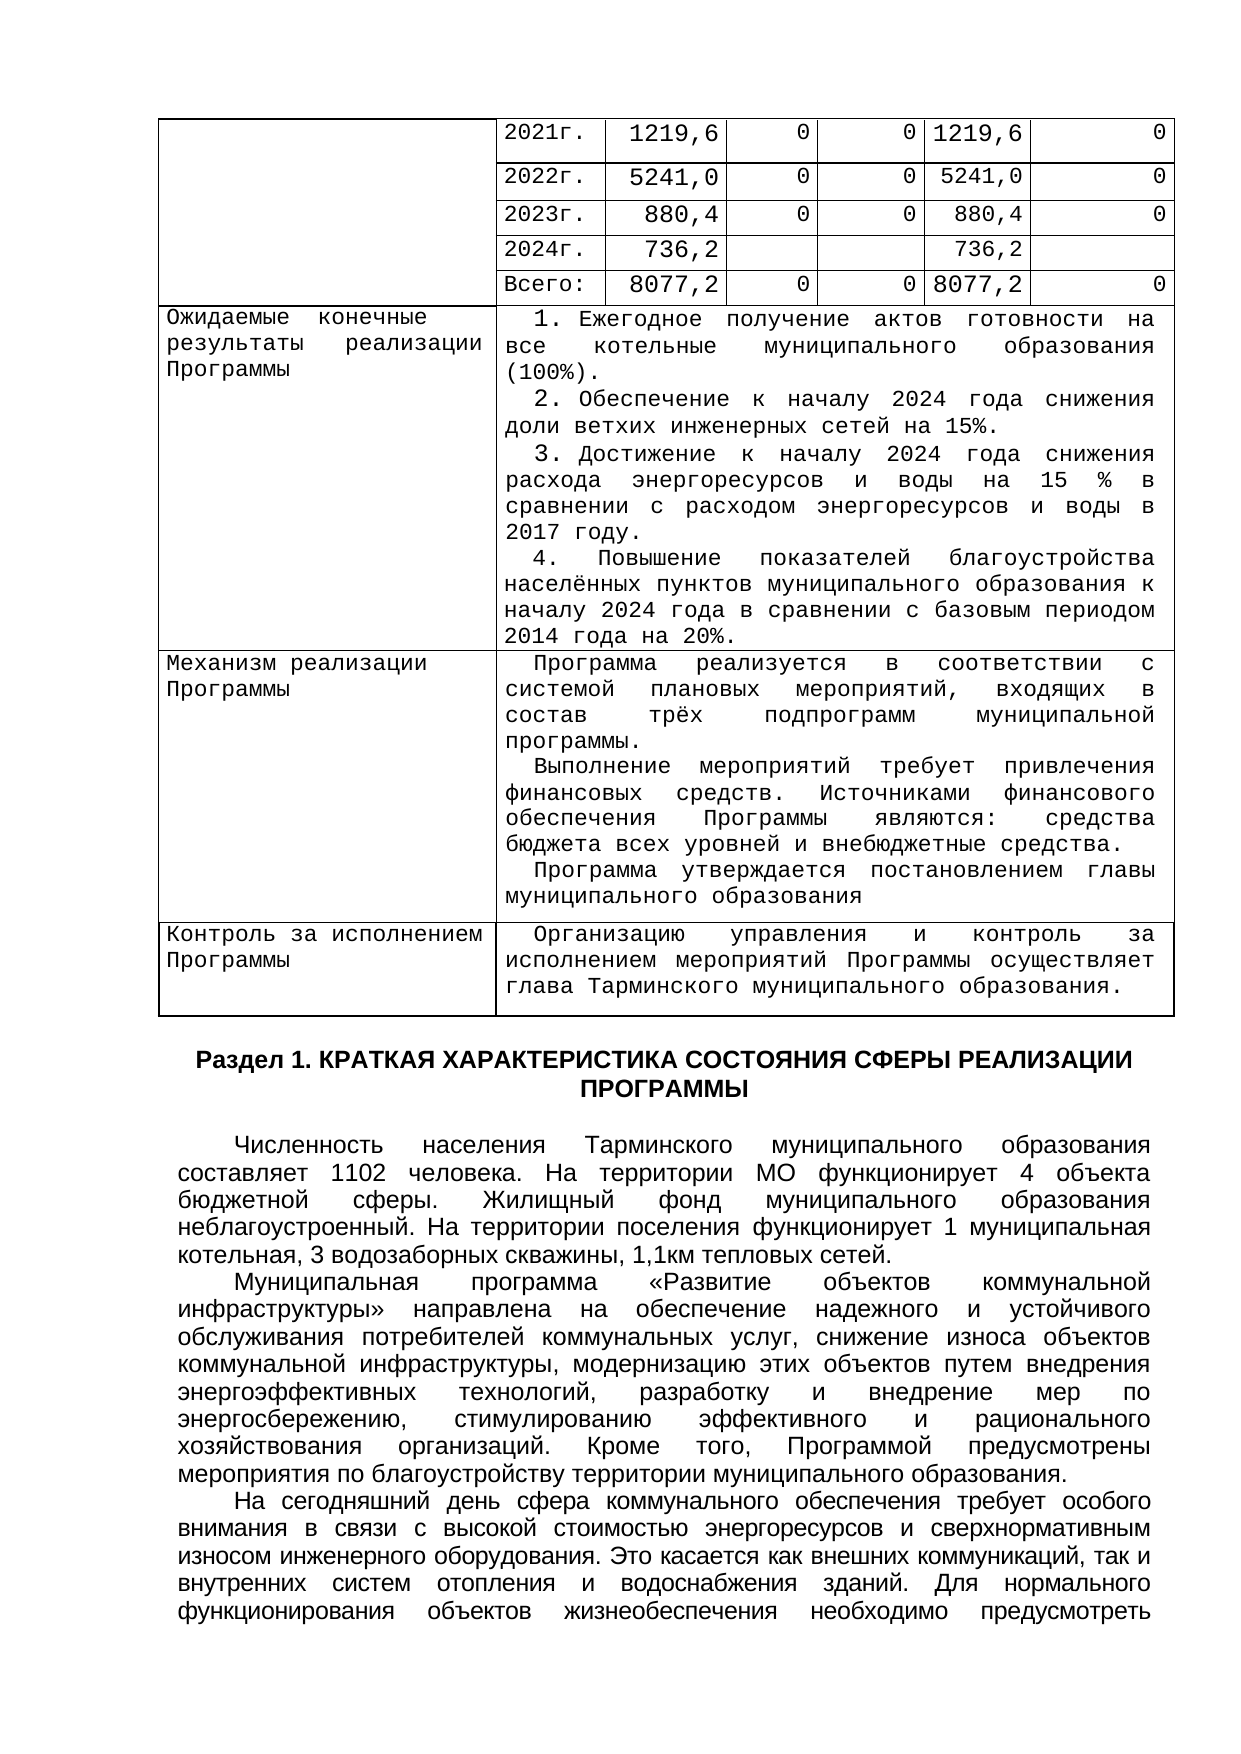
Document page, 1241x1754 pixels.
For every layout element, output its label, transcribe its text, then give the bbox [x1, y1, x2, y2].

table_cell Ежегодное получение актов готовности на все котельные муниципального образования (100%). Обеспечение к началу 2024 года снижения доли ветхих инженерных сетей на 15%. Достижение к началу 2024 года снижения расхода энергоресурсов и воды на 15 % в сравнении с расходом энергоресурсов и воды в 2017 году. 4. Повышение показателей благоустройства населённых пунктов муниципального образования к началу 2024 года в сравнении с базовым периодом 2014 года на 20%. [497, 306, 1174, 650]
table_cell 2022г. [497, 164, 605, 200]
text Муниципальная программа «Развитие объектов коммунальной инфраструктуры» направлена на обеспечение надежного и устойчивого обслуживания потребителей коммунальных услуг, снижение износа объектов коммунальной инфраструктуры, модернизацию этих объектов путем внедрения энергоэффективных технологий, разработку и внедрение мер по энергосбережению, стимулированию эффективного и рационального хозяйствования организаций. Кроме того, Программой предусмотрены мероприятия по благоустройству территории муниципального образования. [177, 1268, 1152, 1487]
table_cell [727, 236, 817, 270]
table_cell 736,2 [606, 236, 726, 270]
table_cell 1219,6 [924, 119, 1030, 162]
table_cell 5241,0 [606, 164, 726, 200]
table_cell 8077,2 [925, 271, 1030, 305]
table_cell 0 [818, 201, 924, 235]
table_cell Контроль за исполнением Программы [160, 923, 495, 1014]
table_cell 0 [727, 164, 817, 200]
table_cell Программа реализуется в соответствии с системой плановых мероприятий, входящих в состав трёх подпрограмм муниципальной программы. Выполнение мероприятий требует привлечения финансовых средств. Источниками финансового обеспечения Программы являются: средства бюджета всех уровней и внебюджетные средства. Программа утверждается постановлением главы муниципального образования [497, 651, 1174, 922]
text Численность населения Тарминского муниципального образования составляет 1102 человека. На территории МО функционирует 4 объекта бюджетной сферы. Жилищный фонд муниципального образования неблагоустроенный. На территории поселения функционирует 1 муниципальная котельная, 3 водозаборных скважины, 1,1км тепловых сетей. [177, 1132, 1152, 1268]
table_cell 0 [727, 119, 818, 162]
table_cell 1219,6 [605, 119, 727, 162]
table_cell Механизм реализации Программы [159, 651, 496, 922]
table_cell [1031, 236, 1174, 270]
table_cell 0 [818, 119, 924, 162]
table_cell 8077,2 [606, 271, 726, 305]
table_cell 0 [818, 271, 924, 305]
text Раздел 1. КРАТКАЯ ХАРАКТЕРИСТИКА СОСТОЯНИЯ СФЕРЫ РЕАЛИЗАЦИИ ПРОГРАММЫ [177, 1045, 1152, 1103]
table_cell 2023г. [497, 201, 605, 235]
table_cell 0 [1031, 164, 1174, 200]
table_cell Всего: [497, 271, 605, 305]
table_cell 2021г. [497, 119, 605, 162]
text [177, 1487, 1152, 1624]
table_cell 2024г. [497, 236, 605, 270]
table_cell 0 [818, 164, 924, 200]
table_cell 880,4 [606, 201, 726, 235]
table_cell 736,2 [925, 236, 1030, 270]
table_cell 0 [727, 271, 817, 305]
table_cell 0 [1031, 201, 1174, 235]
table_cell 5241,0 [925, 164, 1030, 200]
table_cell 0 [1031, 271, 1174, 305]
table_cell 880,4 [925, 201, 1030, 235]
table_cell 0 [1030, 119, 1174, 162]
table_cell Ожидаемые конечные результаты реализации Программы [159, 307, 496, 650]
table_cell [818, 236, 924, 270]
table_cell Организацию управления и контроль за исполнением мероприятий Программы осуществляет глава Тарминского муниципального образования. [497, 923, 1173, 1014]
table_cell 0 [727, 201, 817, 235]
